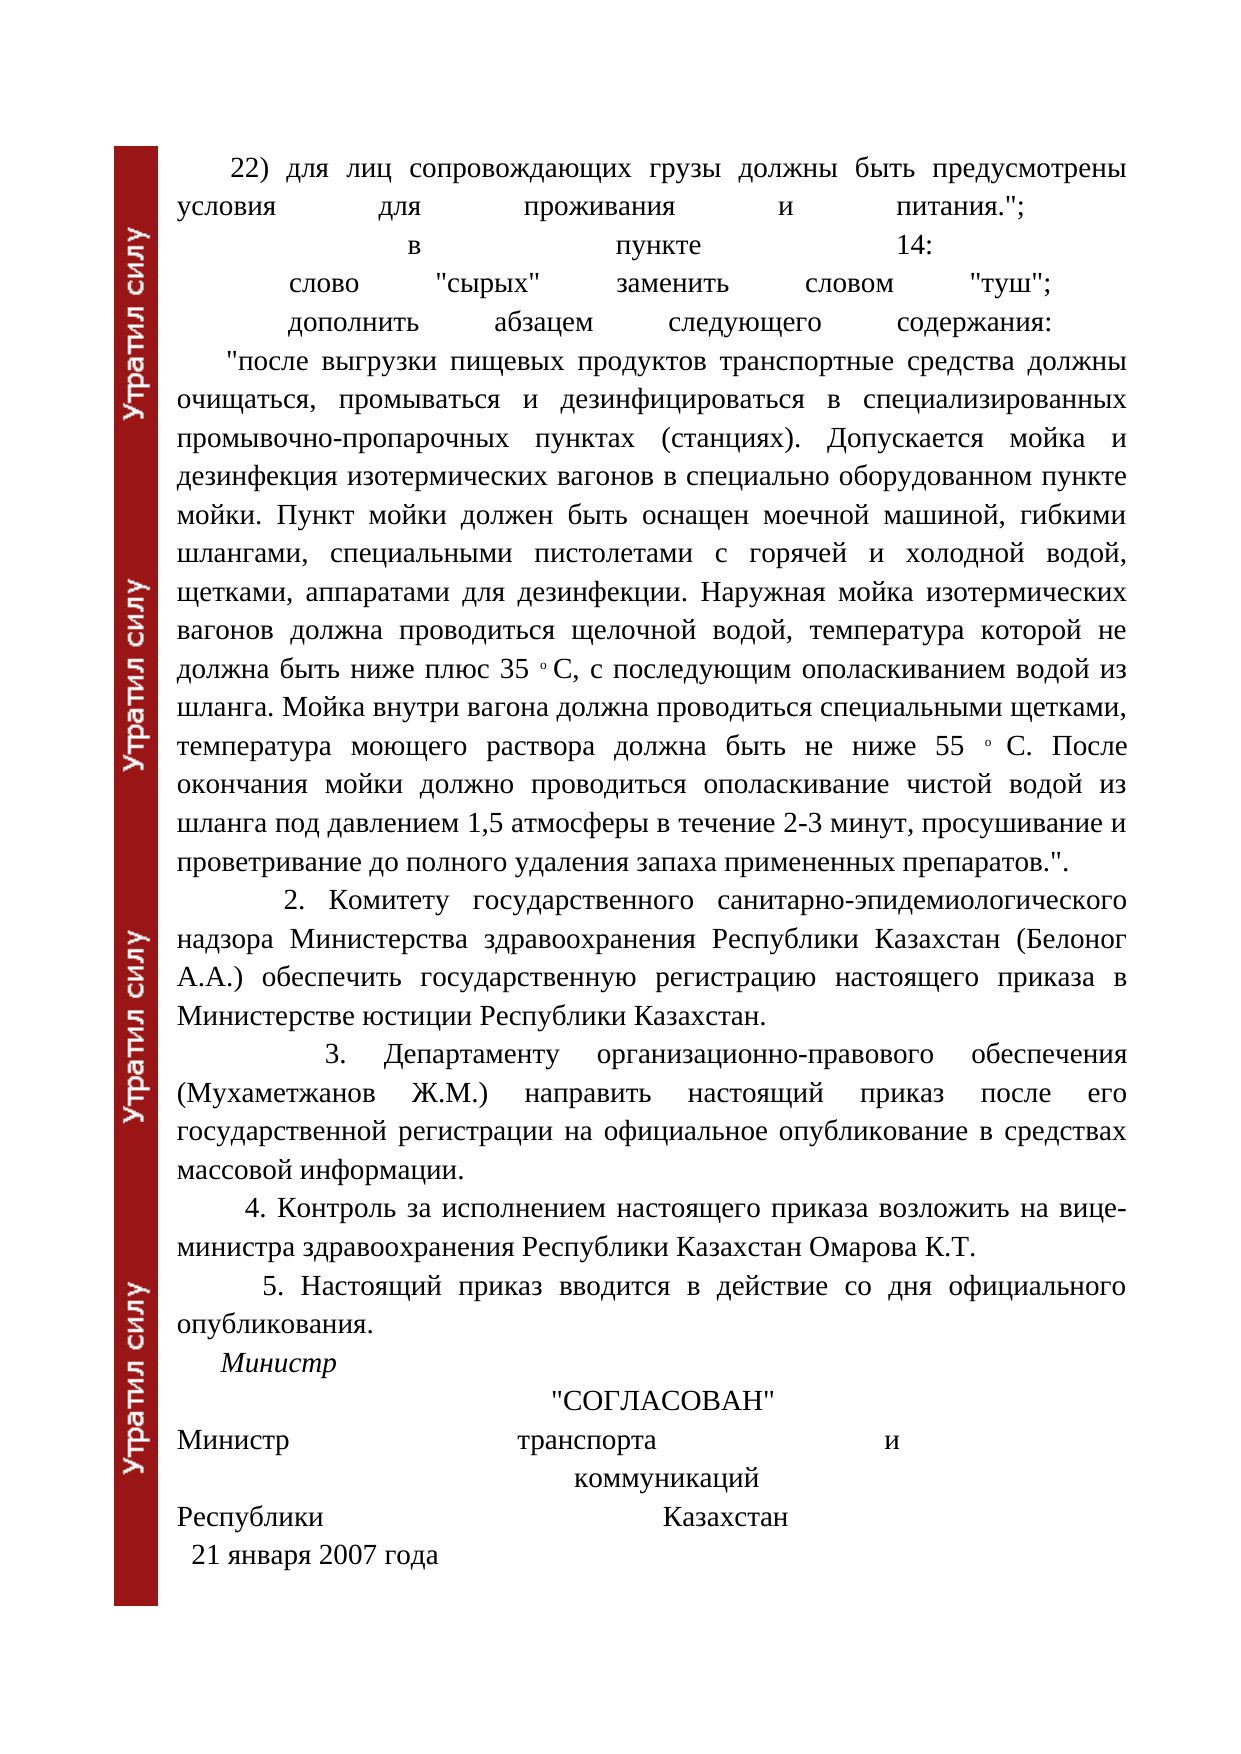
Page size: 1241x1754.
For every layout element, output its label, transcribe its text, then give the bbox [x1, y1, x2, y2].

picture [114, 146, 158, 150]
picture [114, 1263, 158, 1268]
text 5. Настоящий приказ вводится в действие со дня официального опубликования. [112, 1268, 1128, 1340]
picture [114, 1340, 158, 1345]
text 3. Департаменту организационно-правового обеспечения (Мухаметжанов Ж.М.) направить настоящий приказ после его государственной регистрации на официальное опубликование в средствах массовой информации. [112, 1036, 1128, 1186]
text Министр [112, 1345, 1128, 1378]
picture [114, 877, 158, 882]
picture [114, 1571, 158, 1606]
text 4. Контроль за исполнением настоящего приказа возложить на вице-министра здравоохранения Республики Казахстан Омарова К.Т. [112, 1191, 1128, 1263]
picture [114, 1031, 158, 1036]
text 2. Комитету государственного санитарно-эпидемиологического надзора Министерства здравоохранения Республики Казахстан (Белоног А.А.) обеспечить государственную регистрацию настоящего приказа в Министерстве юстиции Республики Казахстан. [112, 882, 1128, 1031]
picture [114, 1378, 158, 1383]
text "СОГЛАСОВАН" Министр транспорта и коммуникаций Республики Казахстан 21 января 2007 года [112, 1383, 1128, 1571]
picture [114, 1186, 158, 1191]
